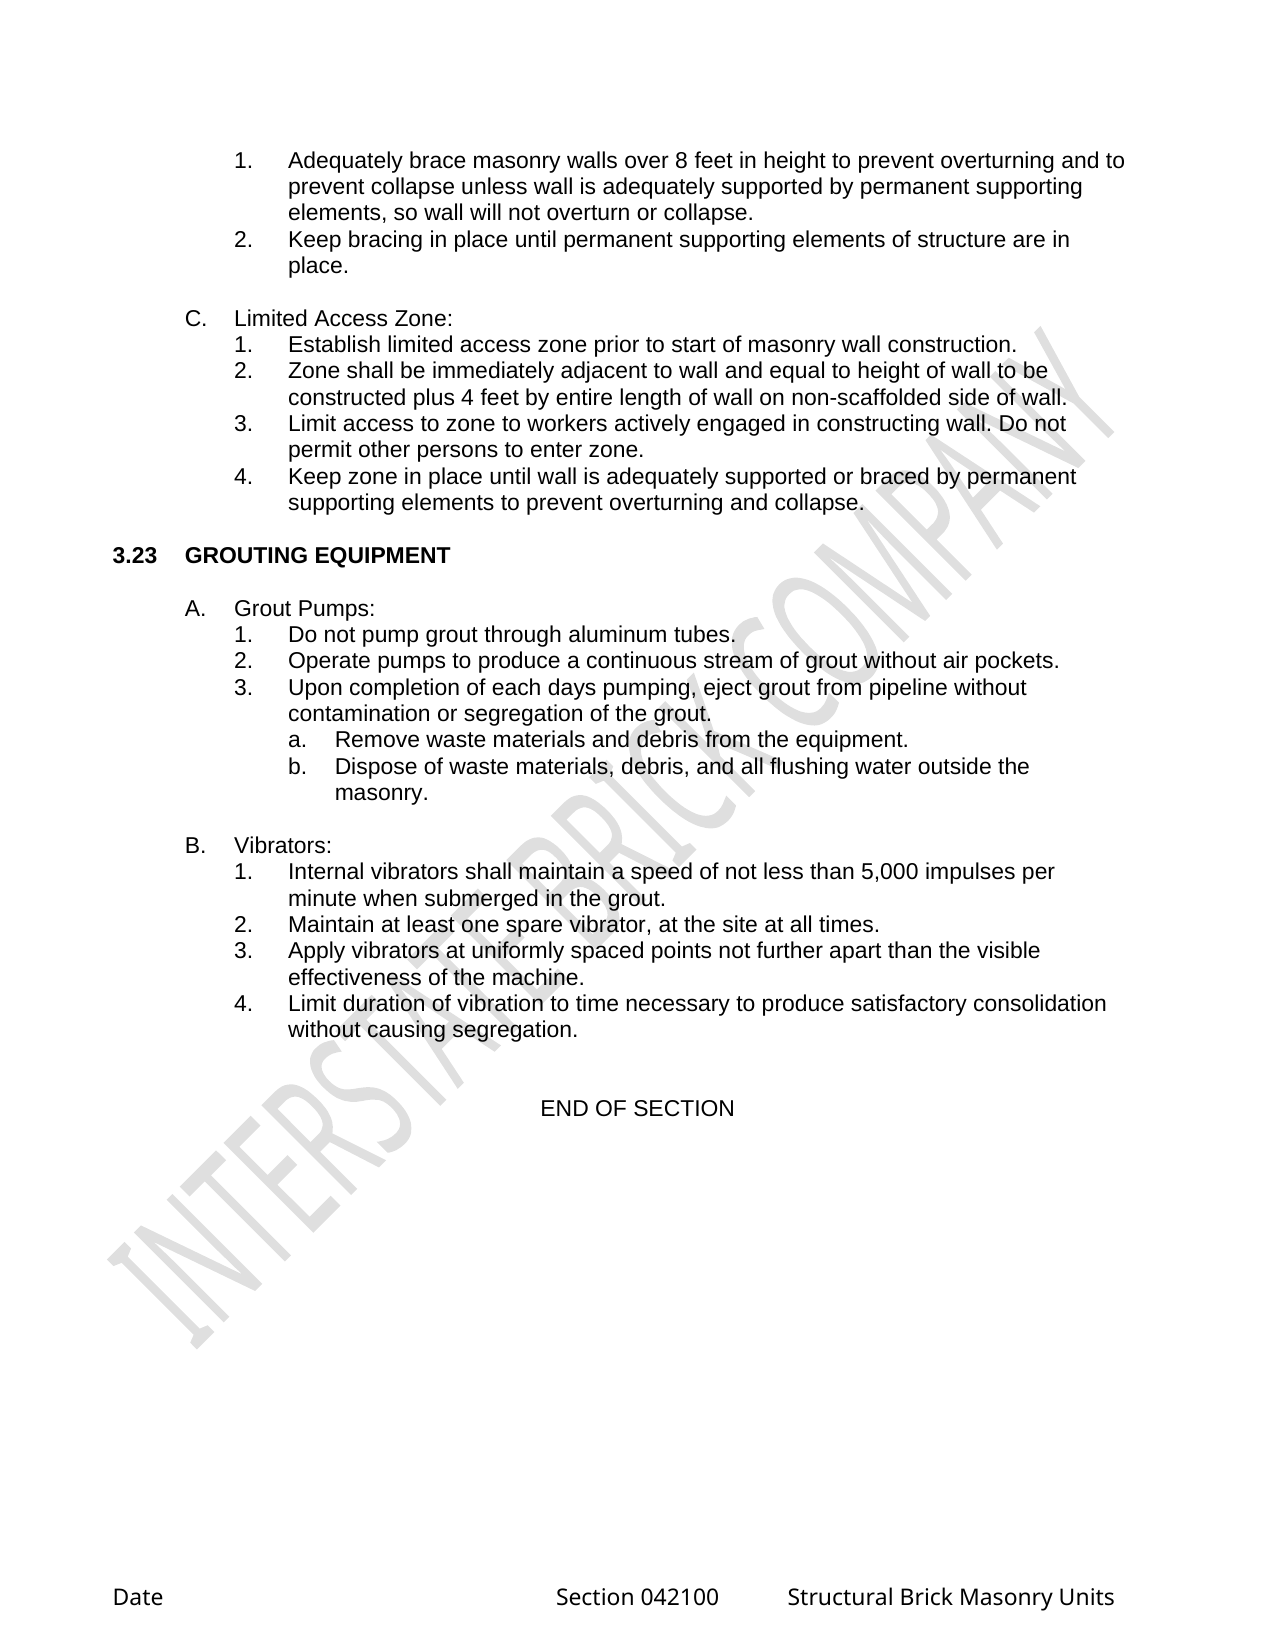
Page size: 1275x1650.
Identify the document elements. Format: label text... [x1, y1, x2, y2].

text Keep zone in place until wall is adequately supported or braced by permanent supporting elements to prevent overturning and collapse. [234, 463, 1125, 516]
text Upon completion of each days pumping, eject grout from pipeline without contamination or segregation of the grout. [234, 674, 1125, 726]
text Zone shall be immediately adjacent to wall and equal to height of wall to be constructed plus 4 feet by entire length of wall on non-scaffolded side of wall. [234, 357, 1125, 410]
text Establish limited access zone prior to start of masonry wall construction. [234, 331, 1125, 357]
text Grout Pumps: [184, 594, 1125, 621]
text Limit duration of vibration to time necessary to produce satisfactory consolidation without causing segregation. [234, 990, 1125, 1043]
text Internal vibrators shall maintain a speed of not less than 5,000 impulses per minute when submerged in the grout. [234, 858, 1125, 911]
text Operate pumps to produce a continuous stream of grout without air pockets. [234, 647, 1125, 674]
text Limit access to zone to workers actively engaged in constructing wall. Do not permit other persons to enter zone. [234, 410, 1125, 463]
text Keep bracing in place until permanent supporting elements of structure are in place. [234, 226, 1125, 278]
text Maintain at least one spare vibrator, at the site at all times. [234, 911, 1125, 937]
text Vibrators: [184, 832, 1125, 858]
text Do not pump grout through aluminum tubes. [234, 621, 1125, 647]
text END OF SECTION [112, 1095, 1125, 1122]
text Limited Access Zone: [184, 305, 1125, 331]
text Apply vibrators at uniformly spaced points not further apart than the visible effectiveness of the machine. [234, 937, 1125, 990]
text Adequately brace masonry walls over 8 feet in height to prevent overturning and to prevent collapse unless wall is adequately supported by permanent supporting elements, so wall will not overturn or collapse. [234, 147, 1125, 226]
text GROUTING EQUIPMENT [112, 542, 1125, 568]
text Remove waste materials and debris from the equipment. [288, 726, 1125, 753]
text Dispose of waste materials, debris, and all flushing water outside the masonry. [288, 753, 1125, 805]
